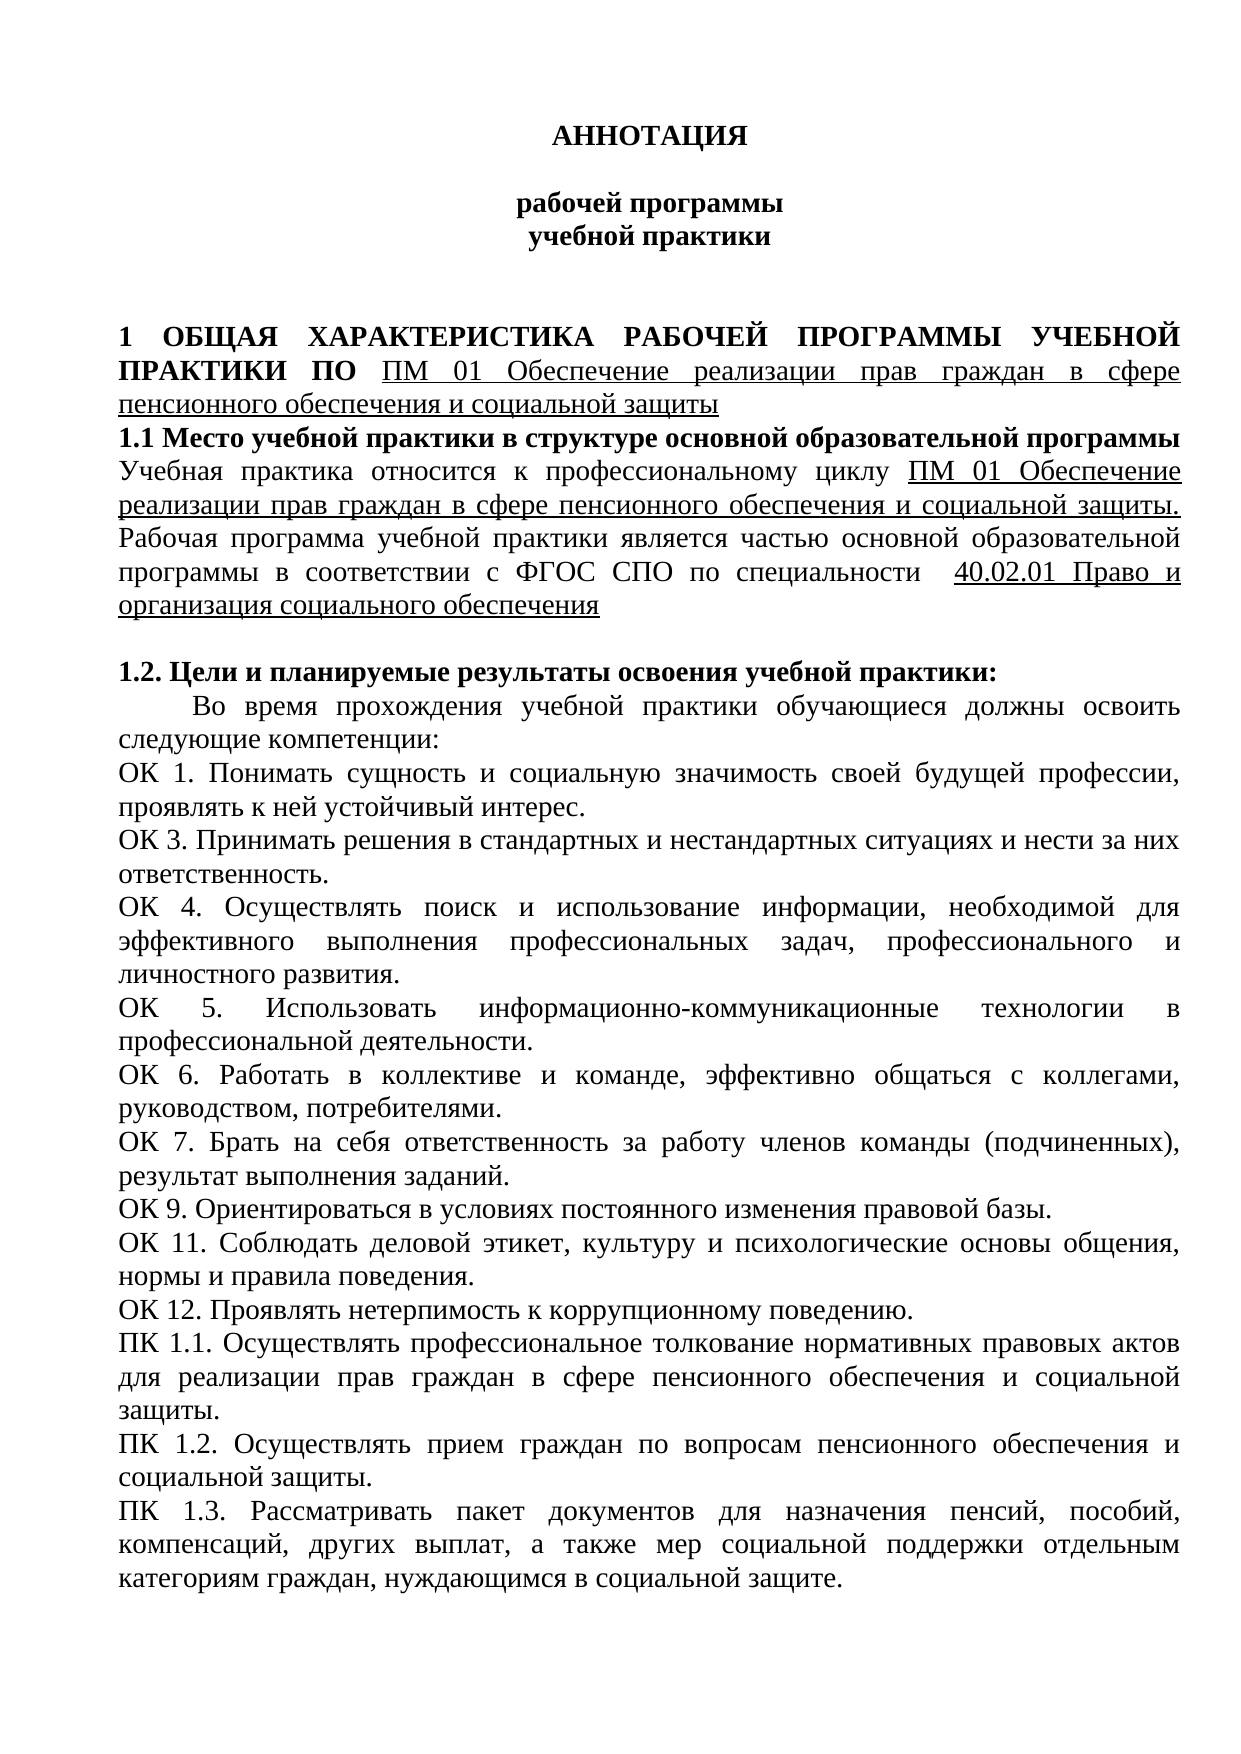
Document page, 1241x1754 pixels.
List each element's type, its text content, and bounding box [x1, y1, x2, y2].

text ОК 1. Понимать сущность и социальную значимость своей будущей профессии, проявлять к ней устойчивый интерес. [118, 755, 1181, 822]
text ОК 3. Принимать решения в стандартных и нестандартных ситуациях и нести за них ответственность. [118, 822, 1181, 889]
text Во время прохождения учебной практики обучающиеся должны освоить следующие компетенции: [118, 688, 1181, 755]
text 1 ОБЩАЯ ХАРАКТЕРИСТИКА РАБОЧЕЙ ПРОГРАММЫ УЧЕБНОЙ ПРАКТИКИ ПО ПМ 01 Обеспечение реализации прав граждан в сфере пенсионного обеспечения и социальной защиты [118, 319, 1181, 420]
text ОК 6. Работать в коллективе и команде, эффективно общаться с коллегами, руководством, потребителями. [118, 1057, 1181, 1124]
text ОК 11. Соблюдать деловой этикет, культуру и психологические основы общения, нормы и правила поведения. [118, 1225, 1181, 1292]
text ОК 12. Проявлять нетерпимость к коррупционному поведению. [118, 1292, 1181, 1325]
text рабочей программы [118, 185, 1181, 218]
text АННОТАЦИЯ [118, 118, 1181, 151]
text Учебная практика относится к профессиональному циклу ПМ 01 Обеспечение реализации прав граждан в сфере пенсионного обеспечения и социальной защиты. Рабочая программа учебной практики является частью основной образовательной программы в соответствии с ФГОС СПО по специальности 40.02.01 Право и организация социального обеспечения [118, 453, 1181, 516]
text ОК 5. Использовать информационно-коммуникационные технологии в профессиональной деятельности. [118, 990, 1181, 1057]
text ПК 1.2. Осуществлять прием граждан по вопросам пенсионного обеспечения и социальной защиты. [118, 1426, 1181, 1493]
text ПК 1.3. Рассматривать пакет документов для назначения пенсий, пособий, компенсаций, других выплат, а также мер социальной поддержки отдельным категориям граждан, нуждающимся в социальной защите. [118, 1493, 1181, 1594]
text ПК 1.1. Осуществлять профессиональное толкование нормативных правовых актов для реализации прав граждан в сфере пенсионного обеспечения и социальной защиты. [118, 1325, 1181, 1426]
text ОК 9. Ориентироваться в условиях постоянного изменения правовой базы. [118, 1191, 1181, 1225]
text 1.2. Цели и планируемые результаты освоения учебной практики: [118, 654, 1181, 688]
text ОК 4. Осуществлять поиск и использование информации, необходимой для эффективного выполнения профессиональных задач, профессионального и личностного развития. [118, 889, 1181, 990]
text учебной практики [118, 218, 1181, 252]
text ОК 7. Брать на себя ответственность за работу членов команды (подчиненных), результат выполнения заданий. [118, 1124, 1181, 1191]
text Учебная практика относится к профессиональному циклу ПМ 01 Обеспечение реализации прав граждан в сфере пенсионного обеспечения и социальной защиты. Рабочая программа учебной практики является частью основной образовательной программы в соответствии с ФГОС СПО по специальности 40.02.01 Право и организация социального обеспечения [118, 518, 1181, 621]
text 1.1 Место учебной практики в структуре основной образовательной программы [118, 420, 1181, 453]
